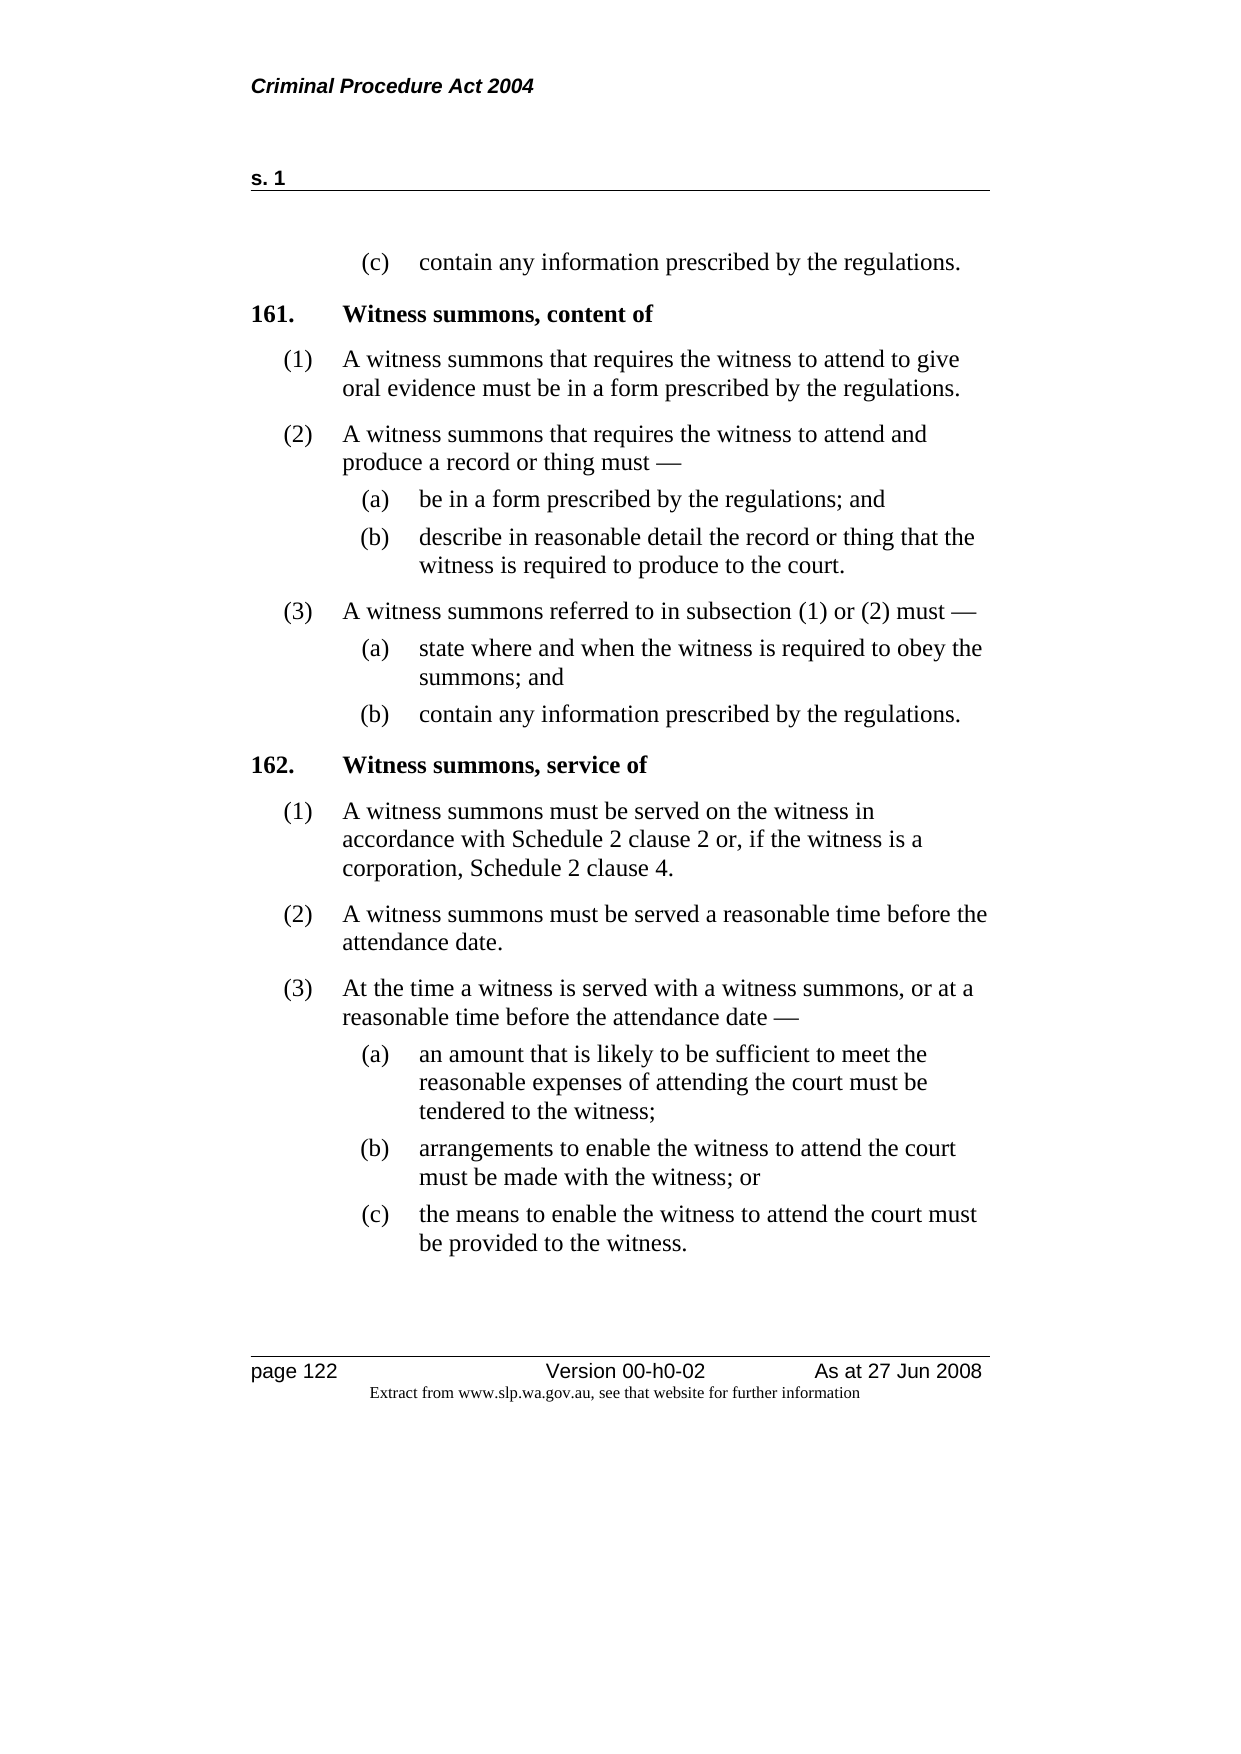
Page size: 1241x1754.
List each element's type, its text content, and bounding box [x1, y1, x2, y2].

text (b) arrangements to enable the witness to attend the court must be made with the witness; or [251, 1133, 990, 1191]
text (2) A witness summons must be served a reasonable time before the attendance date. [251, 899, 990, 956]
text (c) the means to enable the witness to attend the court must be provided to the witness. [251, 1199, 990, 1257]
text (b) contain any information prescribed by the regulations. [251, 699, 990, 727]
subtitle 161. Witness summons, content of [251, 299, 990, 328]
text (a) state where and when the witness is required to obey the summons; and [251, 633, 990, 690]
text (a) be in a form prescribed by the regulations; and [251, 484, 990, 513]
text (3) At the time a witness is served with a witness summons, or at a reasonable time before the attendance date — [251, 973, 990, 1030]
text (1) A witness summons must be served on the witness in accordance with Schedule 2 clause 2 or, if the witness is a corporation, Schedule 2 clause 4. [251, 796, 990, 882]
text (3) A witness summons referred to in subsection (1) or (2) must — [251, 596, 990, 624]
text (a) an amount that is likely to be sufficient to meet the reasonable expenses of attending the court must be tendered to the witness; [251, 1039, 990, 1125]
subtitle 162. Witness summons, service of [251, 750, 990, 779]
text (2) A witness summons that requires the witness to attend and produce a record or thing must — [251, 419, 990, 476]
text (b) describe in reasonable detail the record or thing that the witness is required to produce to the court. [251, 522, 990, 579]
text (1) A witness summons that requires the witness to attend to give oral evidence must be in a form prescribed by the regulations. [251, 344, 990, 402]
text (c) contain any information prescribed by the regulations. [251, 247, 990, 276]
